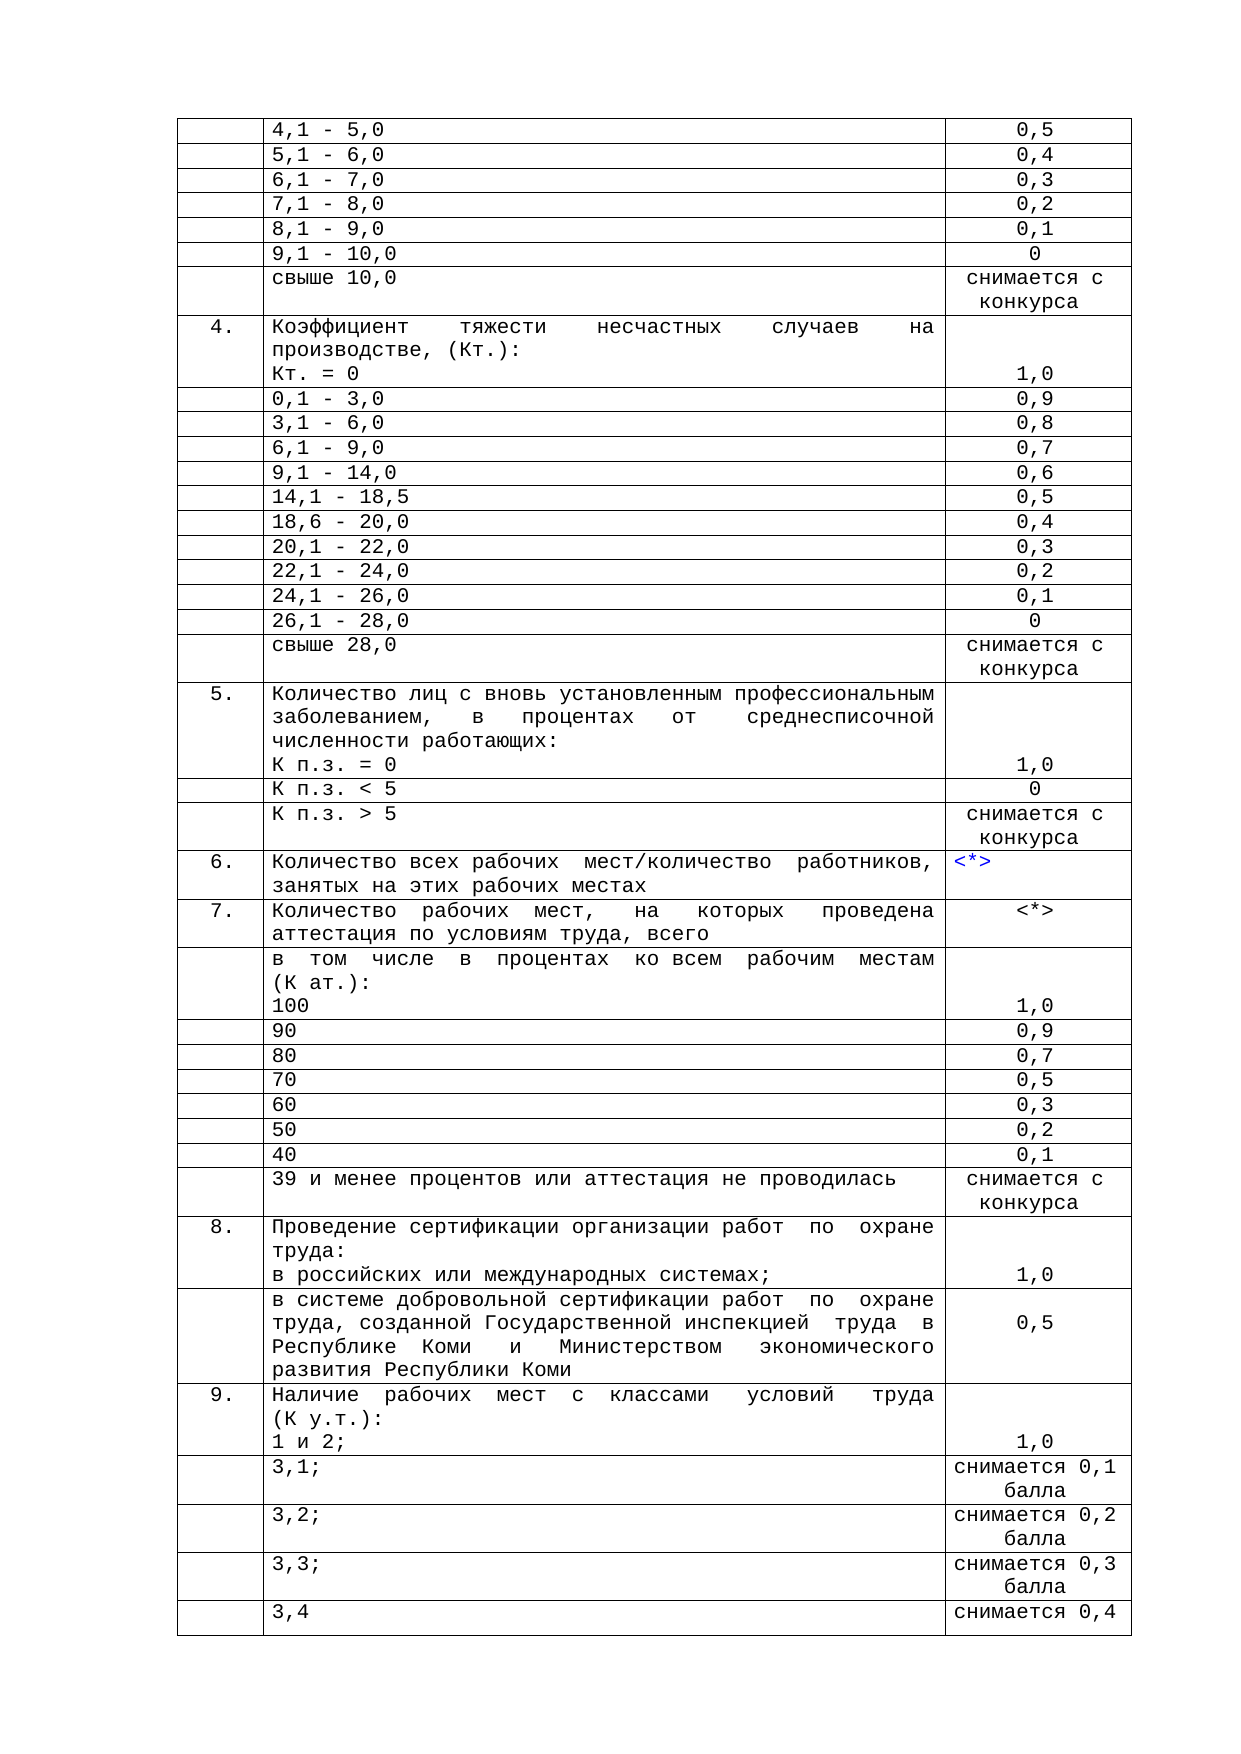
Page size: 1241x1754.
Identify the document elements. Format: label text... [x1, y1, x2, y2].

table_cell [178, 119, 263, 143]
table_cell 0,1 - 3,0 [264, 388, 945, 411]
table_cell [178, 1020, 263, 1044]
table_cell [178, 412, 263, 436]
table_cell 4. [178, 316, 263, 387]
table_cell [178, 388, 263, 411]
table_cell [178, 779, 263, 802]
table_cell [178, 243, 263, 266]
table_cell [178, 1045, 263, 1068]
table_cell 0,5 [946, 119, 1131, 143]
table_cell 9,1 - 14,0 [264, 462, 945, 485]
table_cell [178, 462, 263, 485]
table_cell 0,8 [946, 412, 1131, 436]
table_cell снимается 0,4 балла [946, 1601, 1131, 1635]
table_cell снимается с конкурса [946, 803, 1131, 850]
table_cell 6,1 - 7,0 [264, 169, 945, 192]
table_cell 3,1; [264, 1456, 945, 1503]
table_cell [178, 803, 263, 850]
table_cell К п.з. < 5 [264, 779, 945, 802]
table_cell <*> [946, 900, 1131, 947]
table_cell 7. [178, 900, 263, 947]
table_cell 14,1 - 18,5 [264, 486, 945, 510]
table_cell 0 [946, 610, 1131, 633]
table_cell снимается с конкурса [946, 1168, 1131, 1216]
table_cell [178, 1289, 263, 1383]
table_cell [178, 1094, 263, 1118]
table_cell [178, 536, 263, 559]
table_cell 0,9 [946, 1020, 1131, 1044]
table_cell 1,0 [946, 1217, 1131, 1287]
table_cell 0 [946, 243, 1131, 266]
table_cell 0,3 [946, 1094, 1131, 1118]
table_cell 90 [264, 1020, 945, 1044]
table_cell 26,1 - 28,0 [264, 610, 945, 633]
table_cell Коэффициент тяжести несчастных случаев на производстве, (Кт.): Кт. = 0 [264, 316, 945, 387]
table_cell снимается с конкурса [946, 635, 1131, 682]
table_cell Проведение сертификации организации работ по охране труда: в российских или международных системах; [264, 1217, 945, 1287]
table_cell снимается 0,2 балла [946, 1505, 1131, 1552]
table_cell 0,9 [946, 388, 1131, 411]
table_cell [178, 560, 263, 584]
table_cell [178, 1119, 263, 1142]
table_cell 3,2; [264, 1505, 945, 1552]
table_cell снимается с конкурса [946, 267, 1131, 314]
table_cell 60 [264, 1094, 945, 1118]
table_cell 24,1 - 26,0 [264, 585, 945, 609]
table_cell свыше 28,0 [264, 635, 945, 682]
table_cell [178, 511, 263, 535]
table_cell Наличие рабочих мест с классами условий труда (К у.т.): 1 и 2; [264, 1384, 945, 1455]
table_cell 0,4 [946, 511, 1131, 535]
table_cell 0,2 [946, 1119, 1131, 1142]
table_cell 3,4 [264, 1601, 945, 1635]
table_cell 1,0 [946, 948, 1131, 1019]
table_cell 0,2 [946, 193, 1131, 217]
table_cell 0,5 [946, 486, 1131, 510]
table_cell 6,1 - 9,0 [264, 437, 945, 461]
table_cell 0,5 [946, 1289, 1131, 1383]
table_cell 1,0 [946, 1384, 1131, 1455]
table_cell [178, 218, 263, 242]
table_cell 4,1 - 5,0 [264, 119, 945, 143]
table_cell 22,1 - 24,0 [264, 560, 945, 584]
table_cell 0,7 [946, 437, 1131, 461]
table_cell [178, 193, 263, 217]
table_cell 7,1 - 8,0 [264, 193, 945, 217]
table_cell [178, 267, 263, 314]
table_cell 8. [178, 1217, 263, 1287]
table_cell 1,0 [946, 316, 1131, 387]
table_cell 5. [178, 683, 263, 777]
table_cell 0,4 [946, 144, 1131, 167]
table_cell 20,1 - 22,0 [264, 536, 945, 559]
table_cell Количество рабочих мест, на которых проведена аттестация по условиям труда, всего [264, 900, 945, 947]
table_cell [178, 1168, 263, 1216]
table_cell [178, 948, 263, 1019]
table_cell [178, 1070, 263, 1093]
table_cell свыше 10,0 [264, 267, 945, 314]
table_cell [178, 1144, 263, 1167]
table_cell 0,3 [946, 169, 1131, 192]
table_cell 18,6 - 20,0 [264, 511, 945, 535]
table_cell [178, 585, 263, 609]
table_cell [178, 610, 263, 633]
table_cell 1,0 [946, 683, 1131, 777]
table_cell [178, 1553, 263, 1600]
table_cell в системе добровольной сертификации работ по охране труда, созданной Государственной инспекцией труда в Республике Коми и Министерством экономического развития Республики Коми [264, 1289, 945, 1383]
table_cell 0,5 [946, 1070, 1131, 1093]
table_cell [178, 635, 263, 682]
table_cell 0,7 [946, 1045, 1131, 1068]
table_cell 0 [946, 779, 1131, 802]
table_cell 50 [264, 1119, 945, 1142]
table_cell [178, 1505, 263, 1552]
table_cell [178, 486, 263, 510]
table_cell 0,1 [946, 1144, 1131, 1167]
table_cell 0,6 [946, 462, 1131, 485]
table_cell 3,3; [264, 1553, 945, 1600]
table_cell Количество всех рабочих мест/количество работников, занятых на этих рабочих местах [264, 851, 945, 899]
table_cell <*> [946, 851, 1131, 899]
table_cell 0,1 [946, 218, 1131, 242]
table_cell К п.з. > 5 [264, 803, 945, 850]
table_cell 8,1 - 9,0 [264, 218, 945, 242]
table_cell в том числе в процентах ко всем рабочим местам (К ат.): 100 [264, 948, 945, 1019]
table_cell 9. [178, 1384, 263, 1455]
table_cell [178, 169, 263, 192]
table_cell 0,2 [946, 560, 1131, 584]
table_cell 39 и менее процентов или аттестация не проводилась [264, 1168, 945, 1216]
table_cell [178, 1601, 263, 1635]
table_cell снимается 0,1 балла [946, 1456, 1131, 1503]
table_cell 6. [178, 851, 263, 899]
table_cell 80 [264, 1045, 945, 1068]
table_cell 0,1 [946, 585, 1131, 609]
table_cell снимается 0,3 балла [946, 1553, 1131, 1600]
table_cell 9,1 - 10,0 [264, 243, 945, 266]
table_cell [178, 1456, 263, 1503]
table_cell [178, 144, 263, 167]
table_cell 0,3 [946, 536, 1131, 559]
table_cell 5,1 - 6,0 [264, 144, 945, 167]
table_cell [178, 437, 263, 461]
table_cell 70 [264, 1070, 945, 1093]
table_cell Количество лиц с вновь установленным профессиональным заболеванием, в процентах от среднесписочной численности работающих: К п.з. = 0 [264, 683, 945, 777]
table_cell 3,1 - 6,0 [264, 412, 945, 436]
table_cell 40 [264, 1144, 945, 1167]
